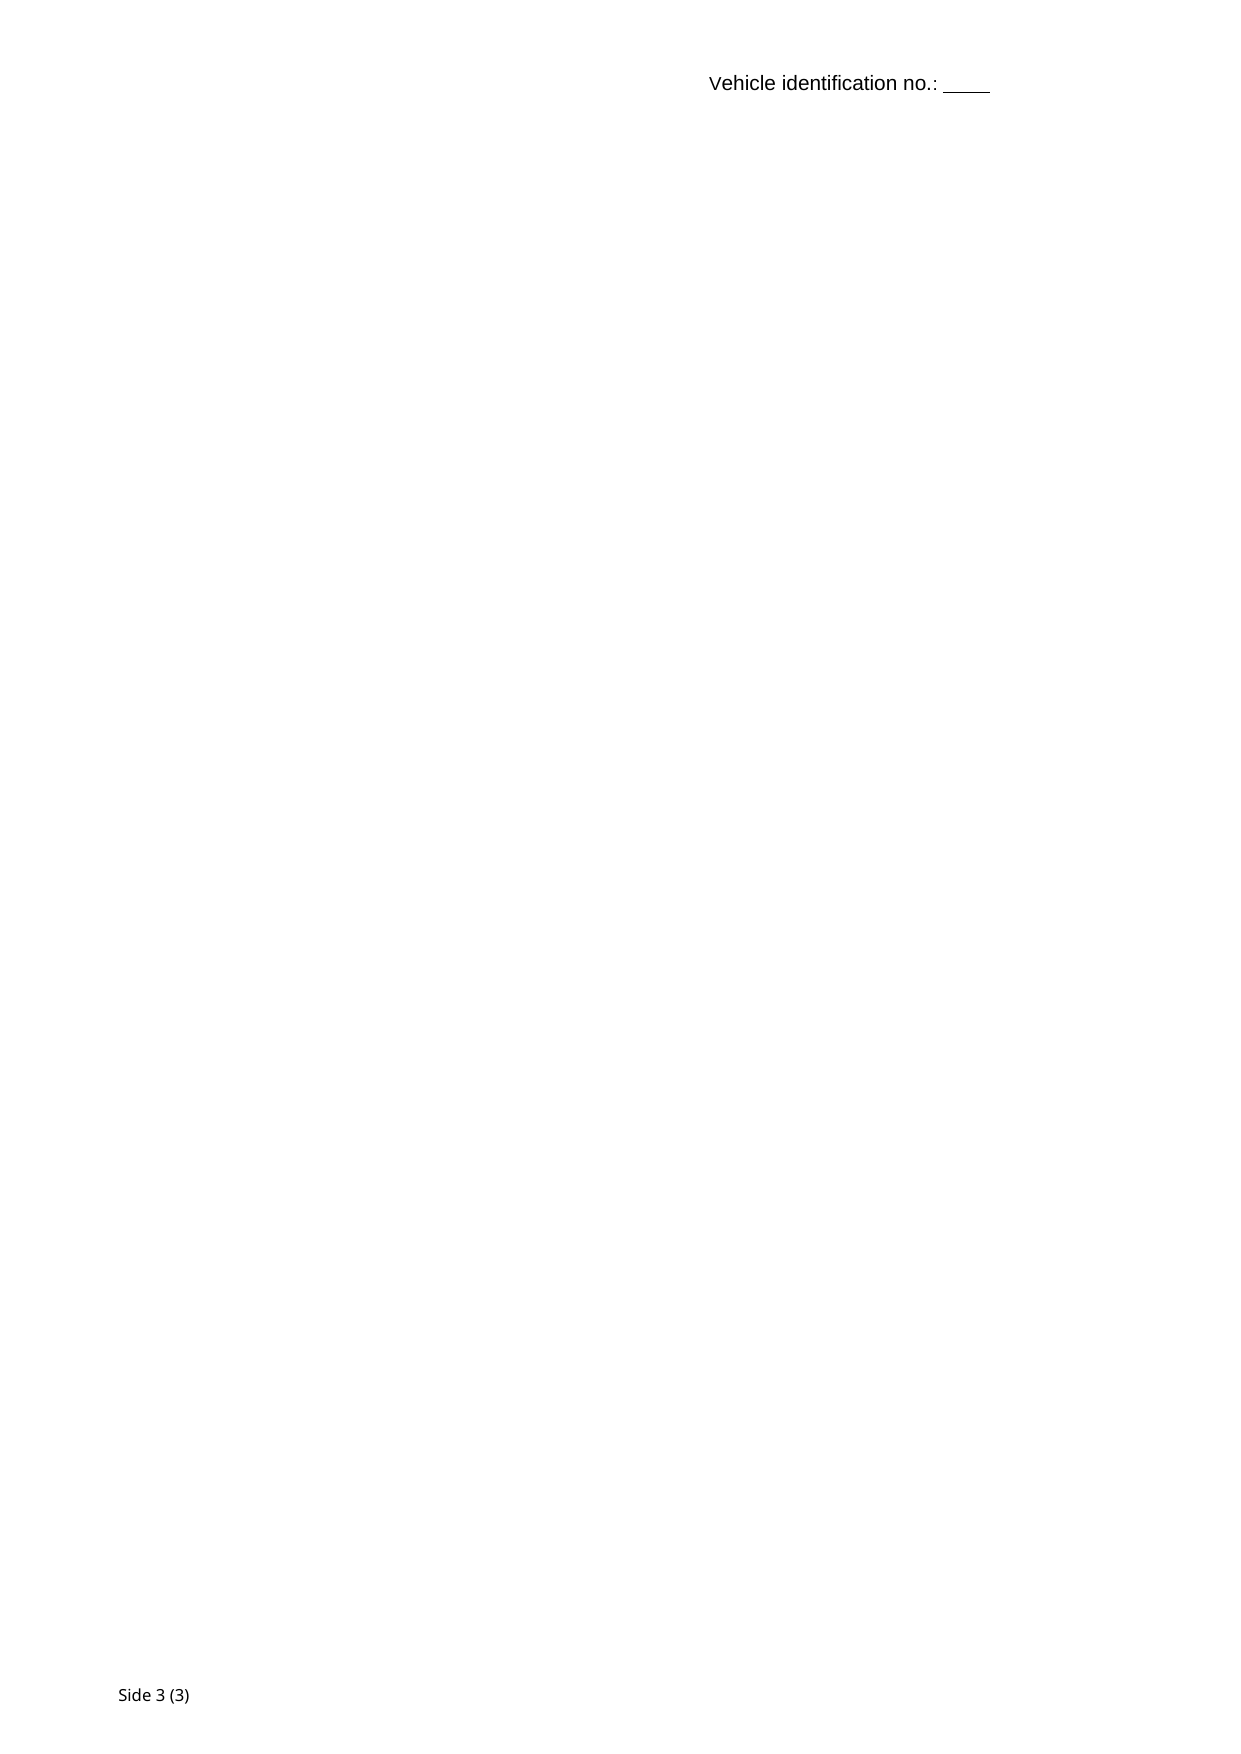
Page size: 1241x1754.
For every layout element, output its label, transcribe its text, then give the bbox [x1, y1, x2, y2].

text Vehicle identification no.: [118, 71, 1169, 96]
